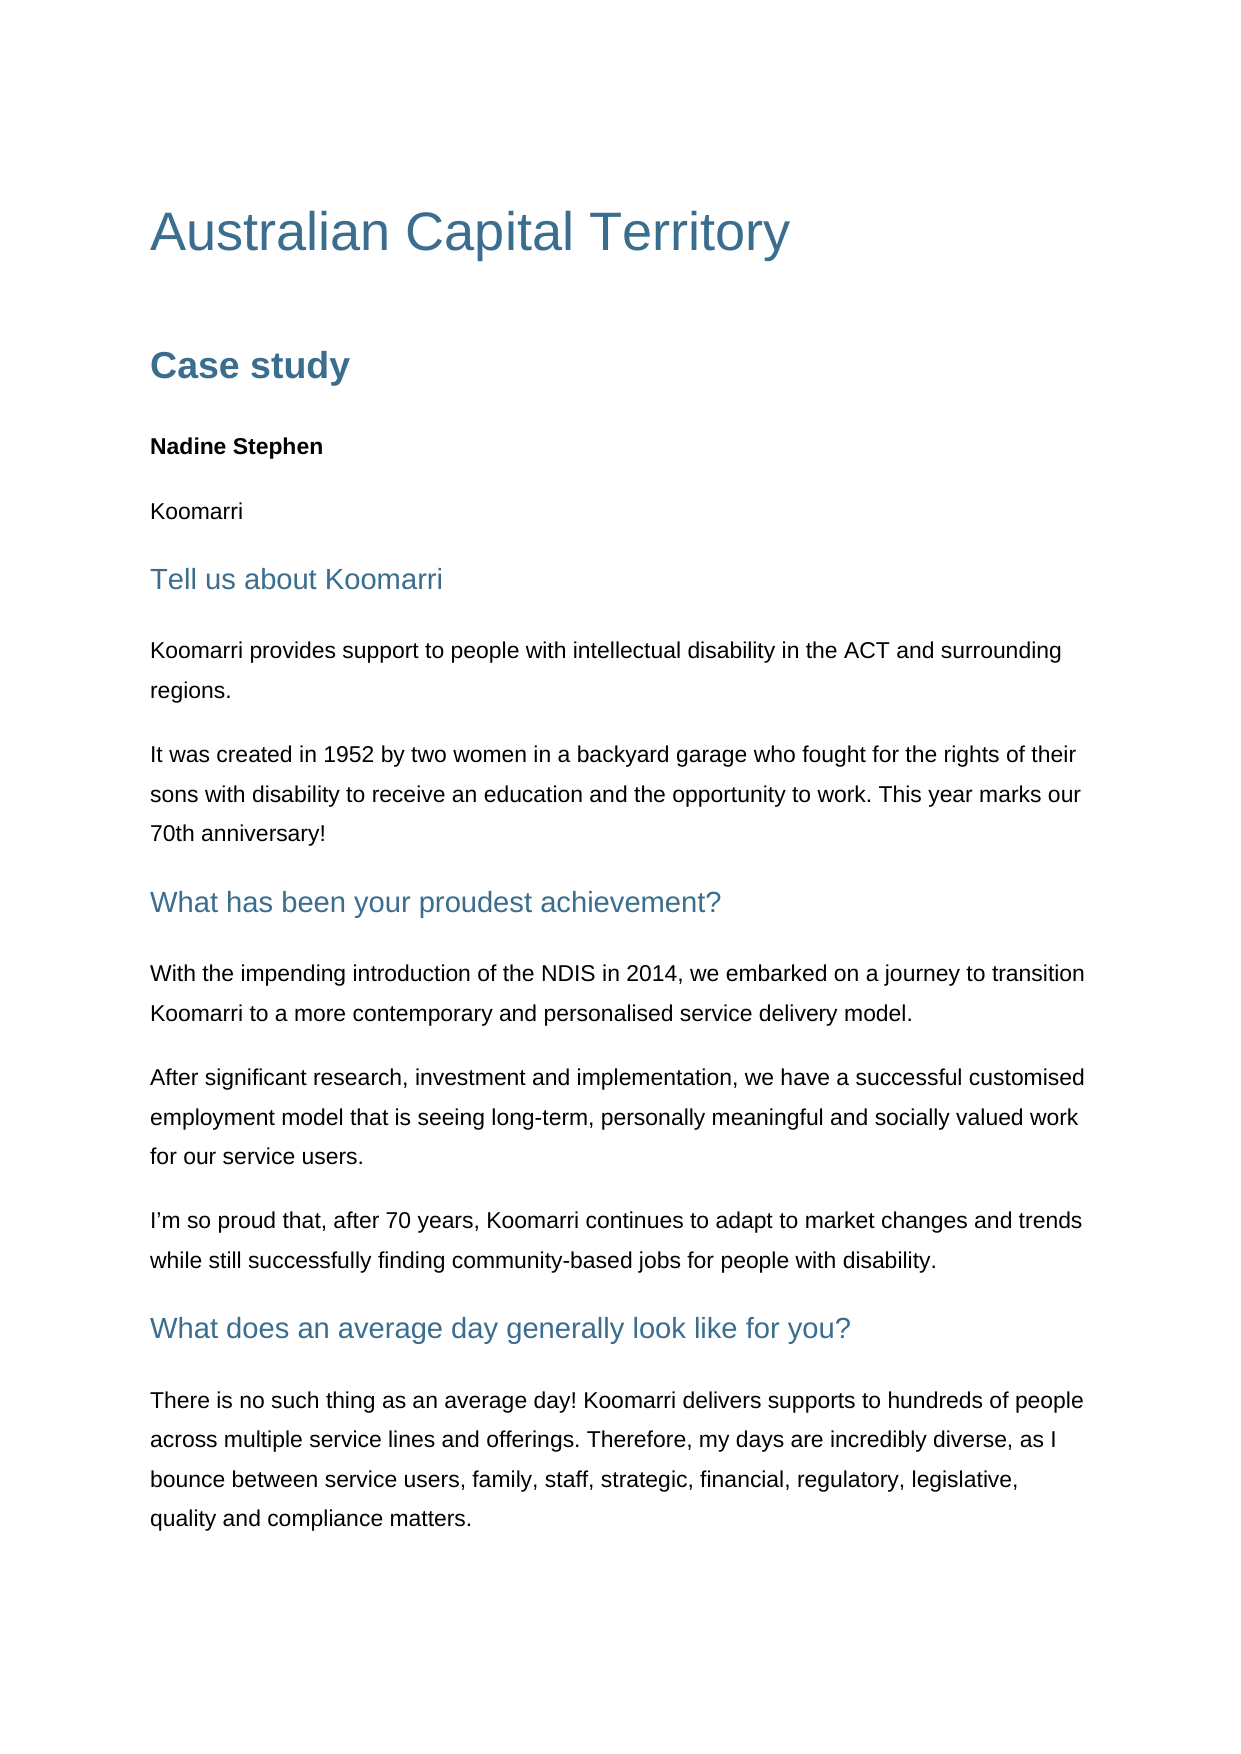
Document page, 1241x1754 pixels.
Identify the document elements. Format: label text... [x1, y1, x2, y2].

subtitle What has been your proudest achievement? [150, 885, 1090, 918]
text Nadine Stephen [150, 433, 1090, 459]
text After significant research, investment and implementation, we have a successful customised employment model that is seeing long-term, personally meaningful and socially valued work for our service users. [150, 1064, 1090, 1169]
subtitle Australian Capital Territory [150, 200, 1090, 262]
text I’m so proud that, after 70 years, Koomarri continues to adapt to market changes and trends while still successfully finding community-based jobs for people with disability. [150, 1207, 1090, 1273]
text It was created in 1952 by two women in a backyard garage who fought for the rights of their sons with disability to receive an education and the opportunity to work. This year marks our 70th anniversary! [150, 741, 1090, 847]
subtitle Case study [150, 343, 1090, 387]
subtitle Tell us about Koomarri [150, 562, 1090, 596]
text Koomarri [150, 498, 1090, 524]
subtitle What does an average day generally look like for you? [150, 1311, 1090, 1345]
text With the impending introduction of the NDIS in 2014, we embarked on a journey to transition Koomarri to a more contemporary and personalised service delivery model. [150, 960, 1090, 1026]
text Koomarri provides support to people with intellectual disability in the ACT and surrounding regions. [150, 637, 1090, 703]
text There is no such thing as an average day! Koomarri delivers supports to hundreds of people across multiple service lines and offerings. Therefore, my days are incredibly diverse, as I bounce between service users, family, staff, strategic, financial, regulatory, legislative, quality and compliance matters. [150, 1387, 1090, 1532]
